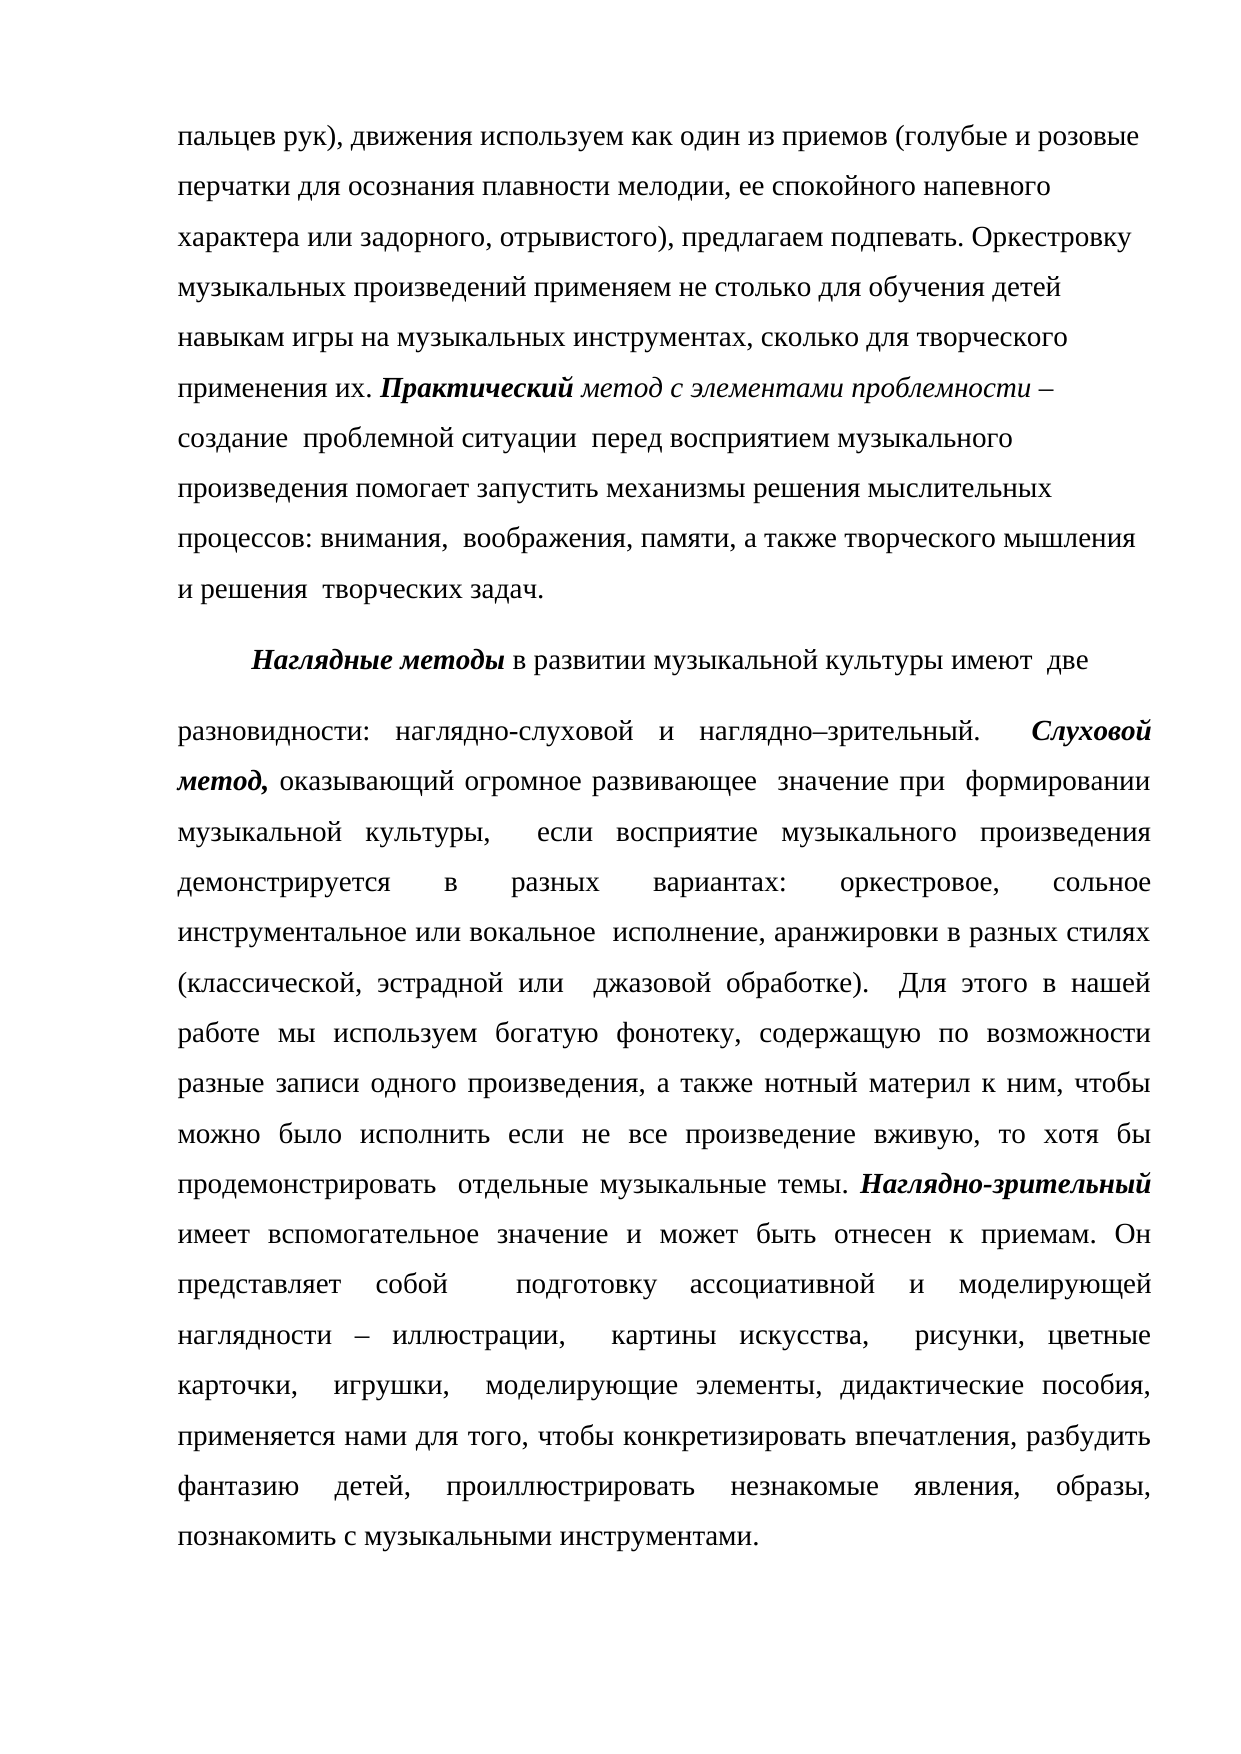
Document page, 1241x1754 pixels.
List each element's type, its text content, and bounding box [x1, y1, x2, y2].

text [177, 118, 1152, 604]
text Наглядные методы в развитии музыкальной культуры имеют две [251, 642, 1152, 676]
text разновидности: наглядно-слуховой и наглядно–зрительный. Слуховой метод, оказывающий огромное развивающее значение при формировании музыкальной культуры, если восприятие музыкального произведения демонстрируется в разных вариантах: оркестровое, сольное инструментальное или вокальное исполнение, аранжировки в разных стилях (классической, эстрадной или джазовой обработке). Для этого в нашей работе мы используем богатую фонотеку, содержащую по возможности разные записи одного произведения, а также нотный материл к ним, чтобы можно было исполнить если не все произведение вживую, то хотя бы продемонстрировать отдельные музыкальные темы. Наглядно-зрительный имеет вспомогательное значение и может быть отнесен к приемам. Он представляет собой подготовку ассоциативной и моделирующей наглядности – иллюстрации, картины искусства, рисунки, цветные карточки, игрушки, моделирующие элементы, дидактические пособия, применяется нами для того, чтобы конкретизировать впечатления, разбудить фантазию детей, проиллюстрировать незнакомые явления, образы, познакомить с музыкальными инструментами. [177, 713, 1152, 1552]
